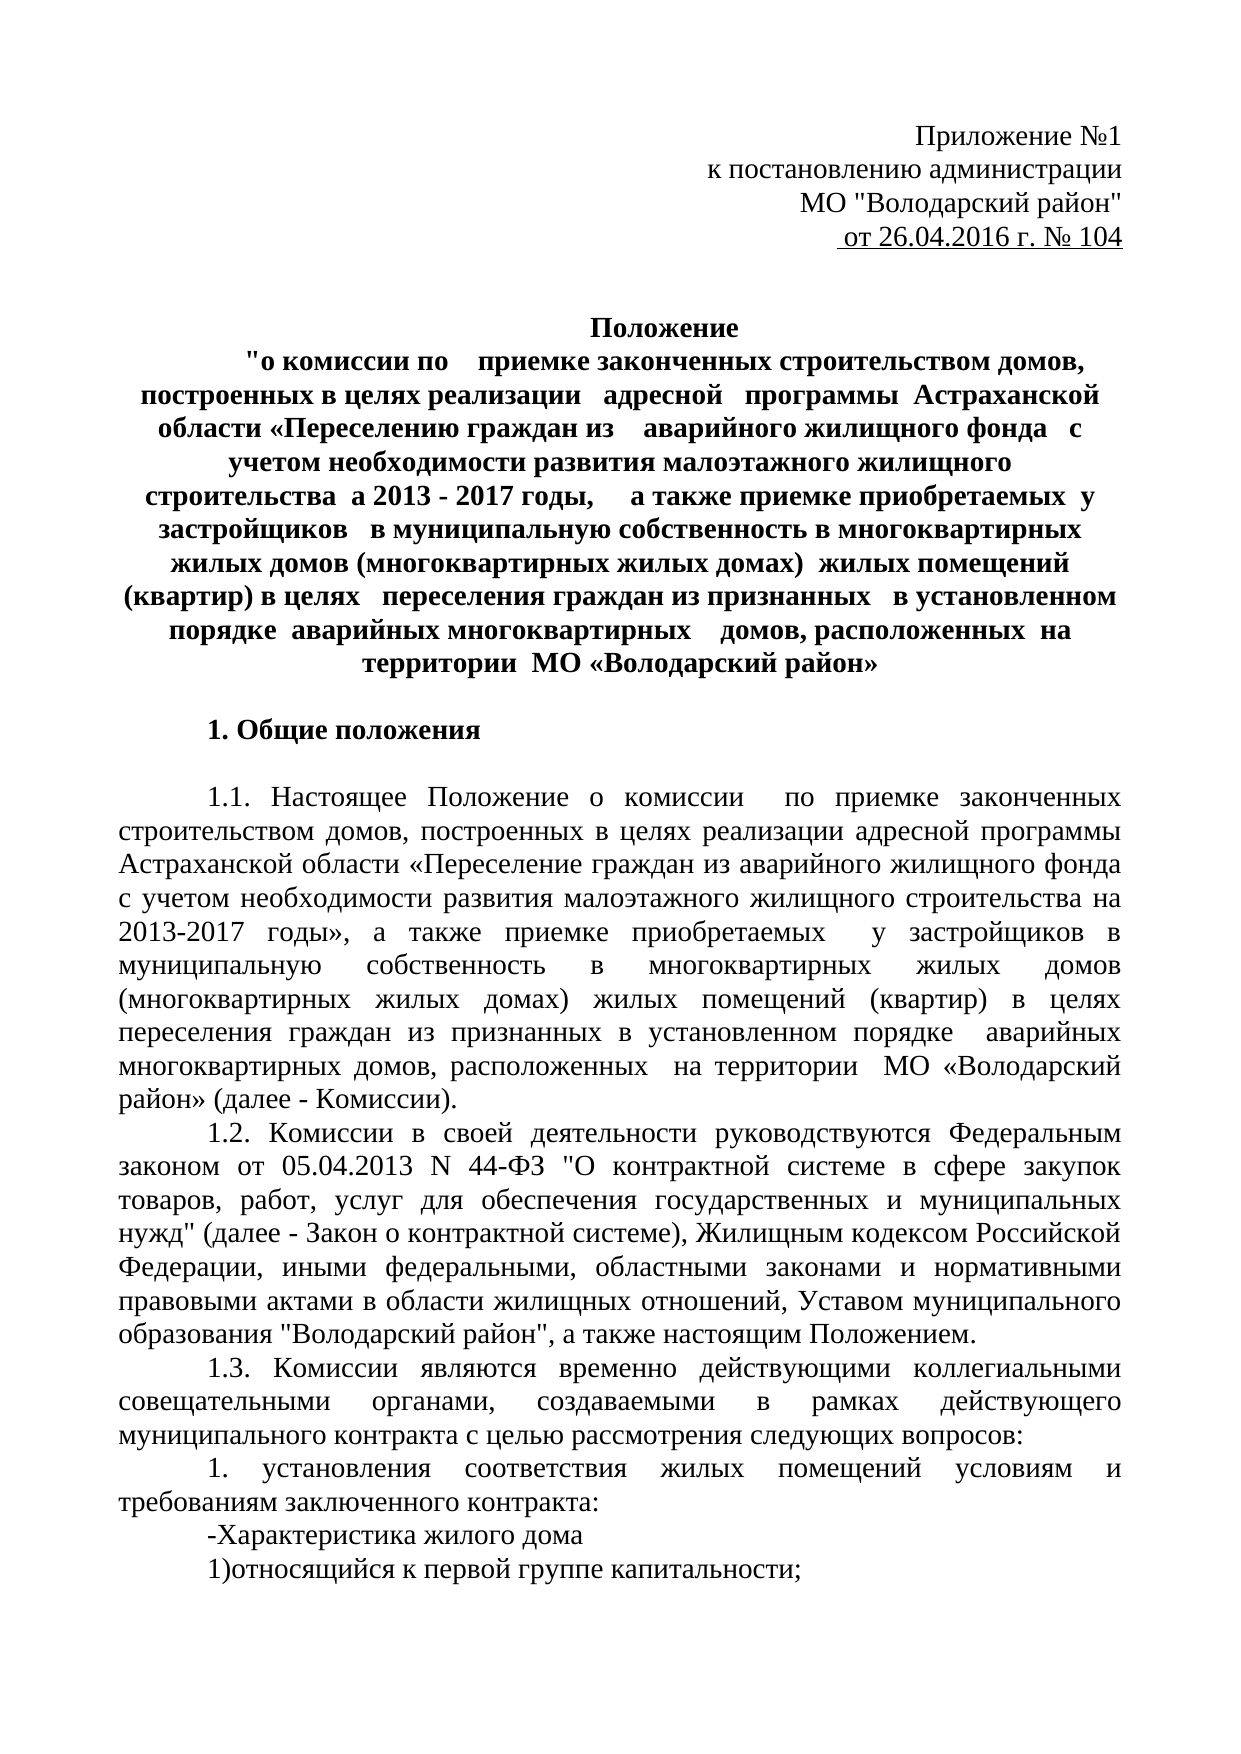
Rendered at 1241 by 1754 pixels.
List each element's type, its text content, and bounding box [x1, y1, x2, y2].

text 1. установления соответствия жилых помещений условиям и требованиям заключенного контракта: [118, 1450, 1122, 1517]
text 1)относящийся к первой группе капитальности; [118, 1551, 1122, 1584]
text от 26.04.2016 г. № 104 [118, 219, 1122, 252]
text 1.2. Комиссии в своей деятельности руководствуются Федеральным законом от 05.04.2013 N 44-ФЗ "О контрактной системе в сфере закупок товаров, работ, услуг для обеспечения государственных и муниципальных нужд" (далее - Закон о контрактной системе), Жилищным кодексом Российской Федерации, иными федеральными, областными законами и нормативными правовыми актами в области жилищных отношений, Уставом муниципального образования "Володарский район", а также настоящим Положением. [118, 1115, 1122, 1350]
text "о комиссии по приемке законченных строительством домов, построенных в целях реализации адресной программы Астраханской области «Переселению граждан из аварийного жилищного фонда с учетом необходимости развития малоэтажного жилищного строительства а 2013 - 2017 годы, а также приемке приобретаемых у застройщиков в муниципальную собственность в многоквартирных жилых домов (многоквартирных жилых домах) жилых помещений (квартир) в целях переселения граждан из признанных в установленном порядке аварийных многоквартирных домов, расположенных на территории МО «Володарский район» [118, 343, 1122, 679]
text МО "Володарский район" [118, 185, 1122, 219]
text 1.1. Настоящее Положение о комиссии по приемке законченных строительством домов, построенных в целях реализации адресной программы Астраханской области «Переселение граждан из аварийного жилищного фонда с учетом необходимости развития малоэтажного жилищного строительства на 2013-2017 годы», а также приемке приобретаемых у застройщиков в муниципальную собственность в многоквартирных жилых домов (многоквартирных жилых домах) жилых помещений (квартир) в целях переселения граждан из признанных в установленном порядке аварийных многоквартирных домов, расположенных на территории МО «Володарский район» (далее - Комиссии). [118, 779, 1122, 1115]
text к постановлению администрации [118, 152, 1122, 185]
text -Характеристика жилого дома [118, 1517, 1122, 1551]
text 1.3. Комиссии являются временно действующими коллегиальными совещательными органами, создаваемыми в рамках действующего муниципального контракта с целью рассмотрения следующих вопросов: [118, 1350, 1122, 1450]
text Положение [118, 310, 1122, 343]
text Приложение №1 [118, 118, 1122, 152]
text 1. Общие положения [118, 712, 1122, 746]
